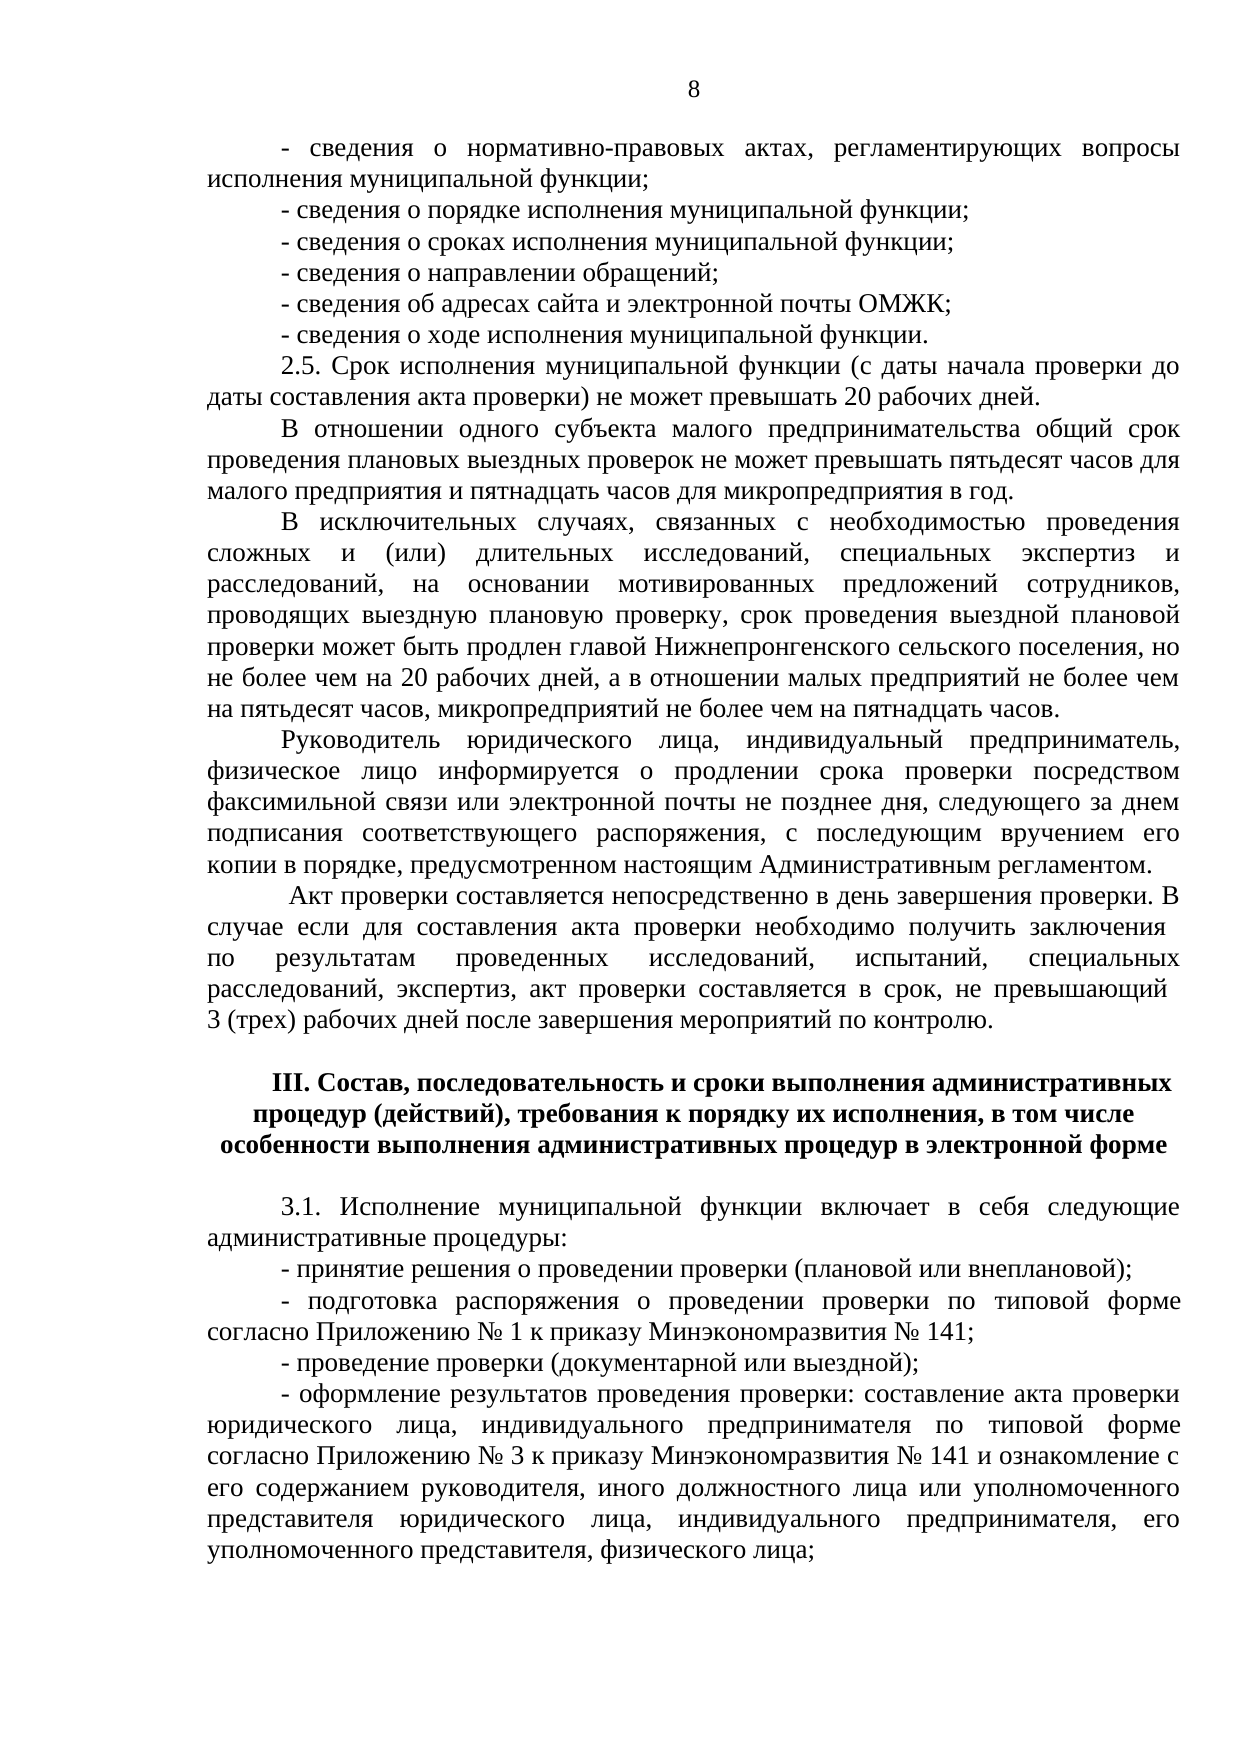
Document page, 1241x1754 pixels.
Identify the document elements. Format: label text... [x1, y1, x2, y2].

text - подготовка распоряжения о проведении проверки по типовой форме согласно Приложению № 1 к приказу Минэкономразвития № 141; [207, 1284, 1181, 1346]
text - сведения о нормативно-правовых актах, регламентирующих вопросы исполнения муниципальной функции; [207, 131, 1181, 194]
text В отношении одного субъекта малого предпринимательства общий срок проведения плановых выездных проверок не может превышать пятьдесят часов для малого предприятия и пятнадцать часов для микропредприятия в год. [207, 412, 1181, 505]
text - сведения о направлении обращений; [207, 256, 1181, 287]
text - сведения о ходе исполнения муниципальной функции. [207, 318, 1181, 349]
text - сведения об адресах сайта и электронной почты ОМЖК; [207, 287, 1181, 318]
text Акт проверки составляется непосредственно в день завершения проверки. В случае если для составления акта проверки необходимо получить заключения по результатам проведенных исследований, испытаний, специальных расследований, экспертиз, акт проверки составляется в срок, не превышающий 3 (трех) рабочих дней после завершения мероприятий по контролю. [207, 879, 1181, 1034]
text III. Состав, последовательность и сроки выполнения административных процедур (действий), требования к порядку их исполнения, в том числе особенности выполнения административных процедур в электронной форме [207, 1066, 1181, 1159]
text - сведения о сроках исполнения муниципальной функции; [207, 225, 1181, 256]
text Руководитель юридического лица, индивидуальный предприниматель, физическое лицо информируется о продлении срока проверки посредством факсимильной связи или электронной почты не позднее дня, следующего за днем подписания соответствующего распоряжения, с последующим вручением его копии в порядке, предусмотренном настоящим Административным регламентом. [207, 723, 1181, 879]
text - оформление результатов проведения проверки: составление акта проверки юридического лица, индивидуального предпринимателя по типовой форме согласно Приложению № 3 к приказу Минэкономразвития № 141 и ознакомление с его содержанием руководителя, иного должностного лица или уполномоченного представителя юридического лица, индивидуального предпринимателя, его уполномоченного представителя, физического лица; [207, 1377, 1181, 1564]
text - принятие решения о проведении проверки (плановой или внеплановой); [207, 1253, 1181, 1284]
text - проведение проверки (документарной или выездной); [207, 1346, 1181, 1377]
text 2.5. Срок исполнения муниципальной функции (с даты начала проверки до даты составления акта проверки) не может превышать 20 рабочих дней. [207, 349, 1181, 412]
text - сведения о порядке исполнения муниципальной функции; [207, 194, 1181, 225]
text В исключительных случаях, связанных с необходимостью проведения сложных и (или) длительных исследований, специальных экспертиз и расследований, на основании мотивированных предложений сотрудников, проводящих выездную плановую проверку, срок проведения выездной плановой проверки может быть продлен главой Нижнепронгенского сельского поселения, но не более чем на 20 рабочих дней, а в отношении малых предприятий не более чем на пятьдесят часов, микропредприятий не более чем на пятнадцать часов. [207, 505, 1181, 723]
text 3.1. Исполнение муниципальной функции включает в себя следующие административные процедуры: [207, 1190, 1181, 1253]
